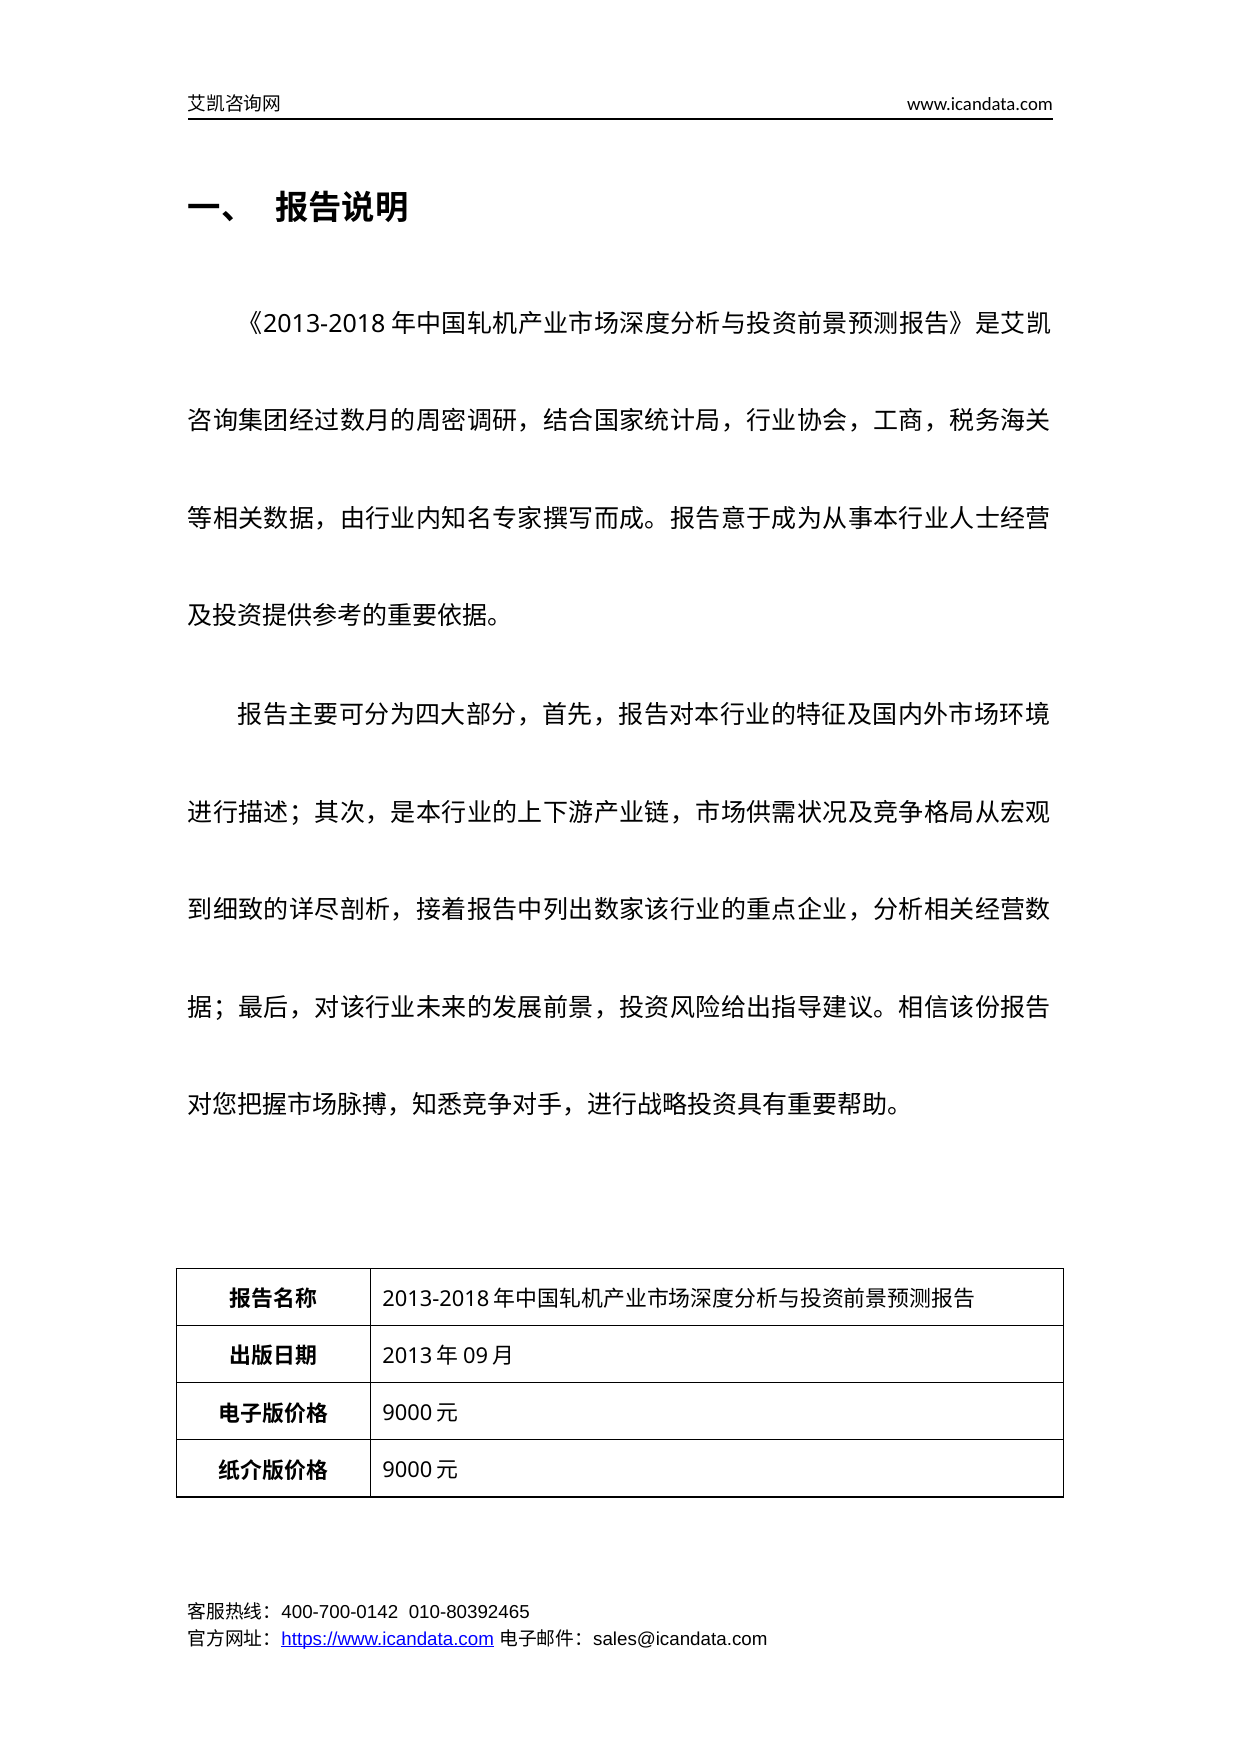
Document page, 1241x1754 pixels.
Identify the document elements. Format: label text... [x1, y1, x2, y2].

table_header 报告名称 [177, 1269, 370, 1325]
table_cell 9000元 [371, 1383, 1063, 1439]
text 报告主要可分为四大部分，首先，报告对本行业的特征及国内外市场环境进行描述；其次，是本行业的上下游产业链，市场供需状况及竞争格局从宏观到细致的详尽剖析，接着报告中列出数家该行业的重点企业，分析相关经营数据；最后，对该行业未来的发展前景，投资风险给出指导建议。相信该份报告对您把握市场脉搏，知悉竞争对手，进行战略投资具有重要帮助。 [187, 681, 1053, 1136]
subtitle 报告说明 [187, 172, 1053, 237]
table_cell 9000元 [371, 1440, 1063, 1496]
table_header 2013-2018年中国轧机产业市场深度分析与投资前景预测报告 [371, 1269, 1063, 1325]
text 《2013-2018年中国轧机产业市场深度分析与投资前景预测报告》是艾凯咨询集团经过数月的周密调研，结合国家统计局，行业协会，工商，税务海关等相关数据，由行业内知名专家撰写而成。报告意于成为从事本行业人士经营及投资提供参考的重要依据。 [187, 289, 1053, 646]
table_cell 纸介版价格 [177, 1440, 370, 1496]
table_cell 出版日期 [177, 1326, 370, 1382]
table_cell 电子版价格 [177, 1383, 370, 1439]
table_cell 2013年09月 [371, 1326, 1063, 1382]
